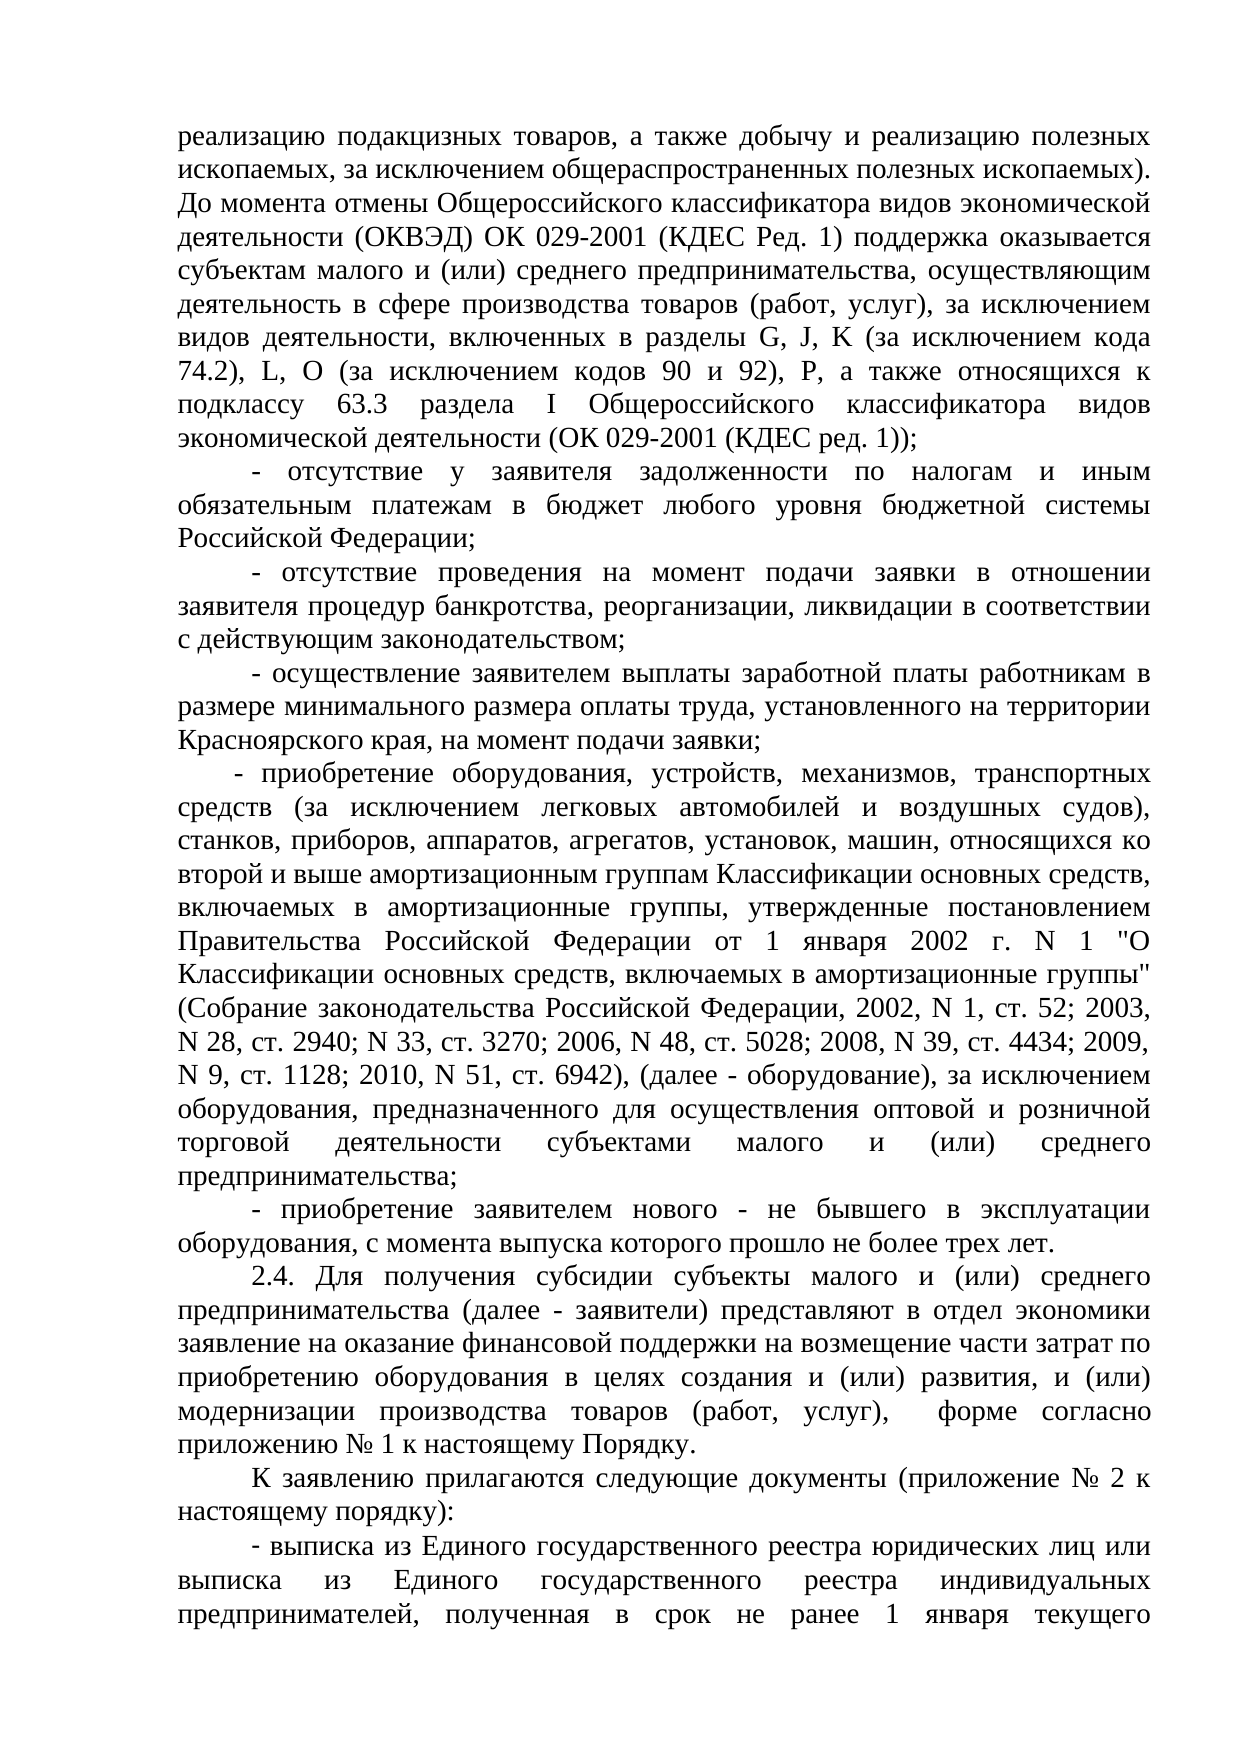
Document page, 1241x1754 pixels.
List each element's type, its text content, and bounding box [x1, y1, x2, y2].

text К заявлению прилагаются следующие документы (приложение № 2 к настоящему порядку): [177, 1460, 1152, 1527]
text - отсутствие проведения на момент подачи заявки в отношении заявителя процедур банкротства, реорганизации, ликвидации в соответствии с действующим законодательством; [177, 554, 1152, 655]
text 2.4. Для получения субсидии субъекты малого и (или) среднего предпринимательства (далее - заявители) представляют в отдел экономики заявление на оказание финансовой поддержки на возмещение части затрат по приобретению оборудования в целях создания и (или) развития, и (или) модернизации производства товаров (работ, услуг), форме согласно приложению № 1 к настоящему Порядку. [177, 1258, 1152, 1460]
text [177, 118, 1152, 453]
text - приобретение оборудования, устройств, механизмов, транспортных средств (за исключением легковых автомобилей и воздушных судов), станков, приборов, аппаратов, агрегатов, установок, машин, относящихся ко второй и выше амортизационным группам Классификации основных средств, включаемых в амортизационные группы, утвержденные постановлением Правительства Российской Федерации от 1 января 2002 г. N 1 "О Классификации основных средств, включаемых в амортизационные группы" (Собрание законодательства Российской Федерации, 2002, N 1, ст. 52; 2003, N 28, ст. 2940; N 33, ст. 3270; 2006, N 48, ст. 5028; 2008, N 39, ст. 4434; 2009, N 9, ст. 1128; 2010, N 51, ст. 6942), (далее - оборудование), за исключением оборудования, предназначенного для осуществления оптовой и розничной торговой деятельности субъектами малого и (или) среднего предпринимательства; [177, 755, 1152, 1191]
text - отсутствие у заявителя задолженности по налогам и иным обязательным платежам в бюджет любого уровня бюджетной системы Российской Федерации; [177, 453, 1152, 554]
text - осуществление заявителем выплаты заработной платы работникам в размере минимального размера оплаты труда, установленного на территории Красноярского края, на момент подачи заявки; [177, 655, 1152, 755]
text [177, 1527, 1152, 1629]
text - приобретение заявителем нового - не бывшего в эксплуатации оборудования, с момента выпуска которого прошло не более трех лет. [177, 1191, 1152, 1258]
